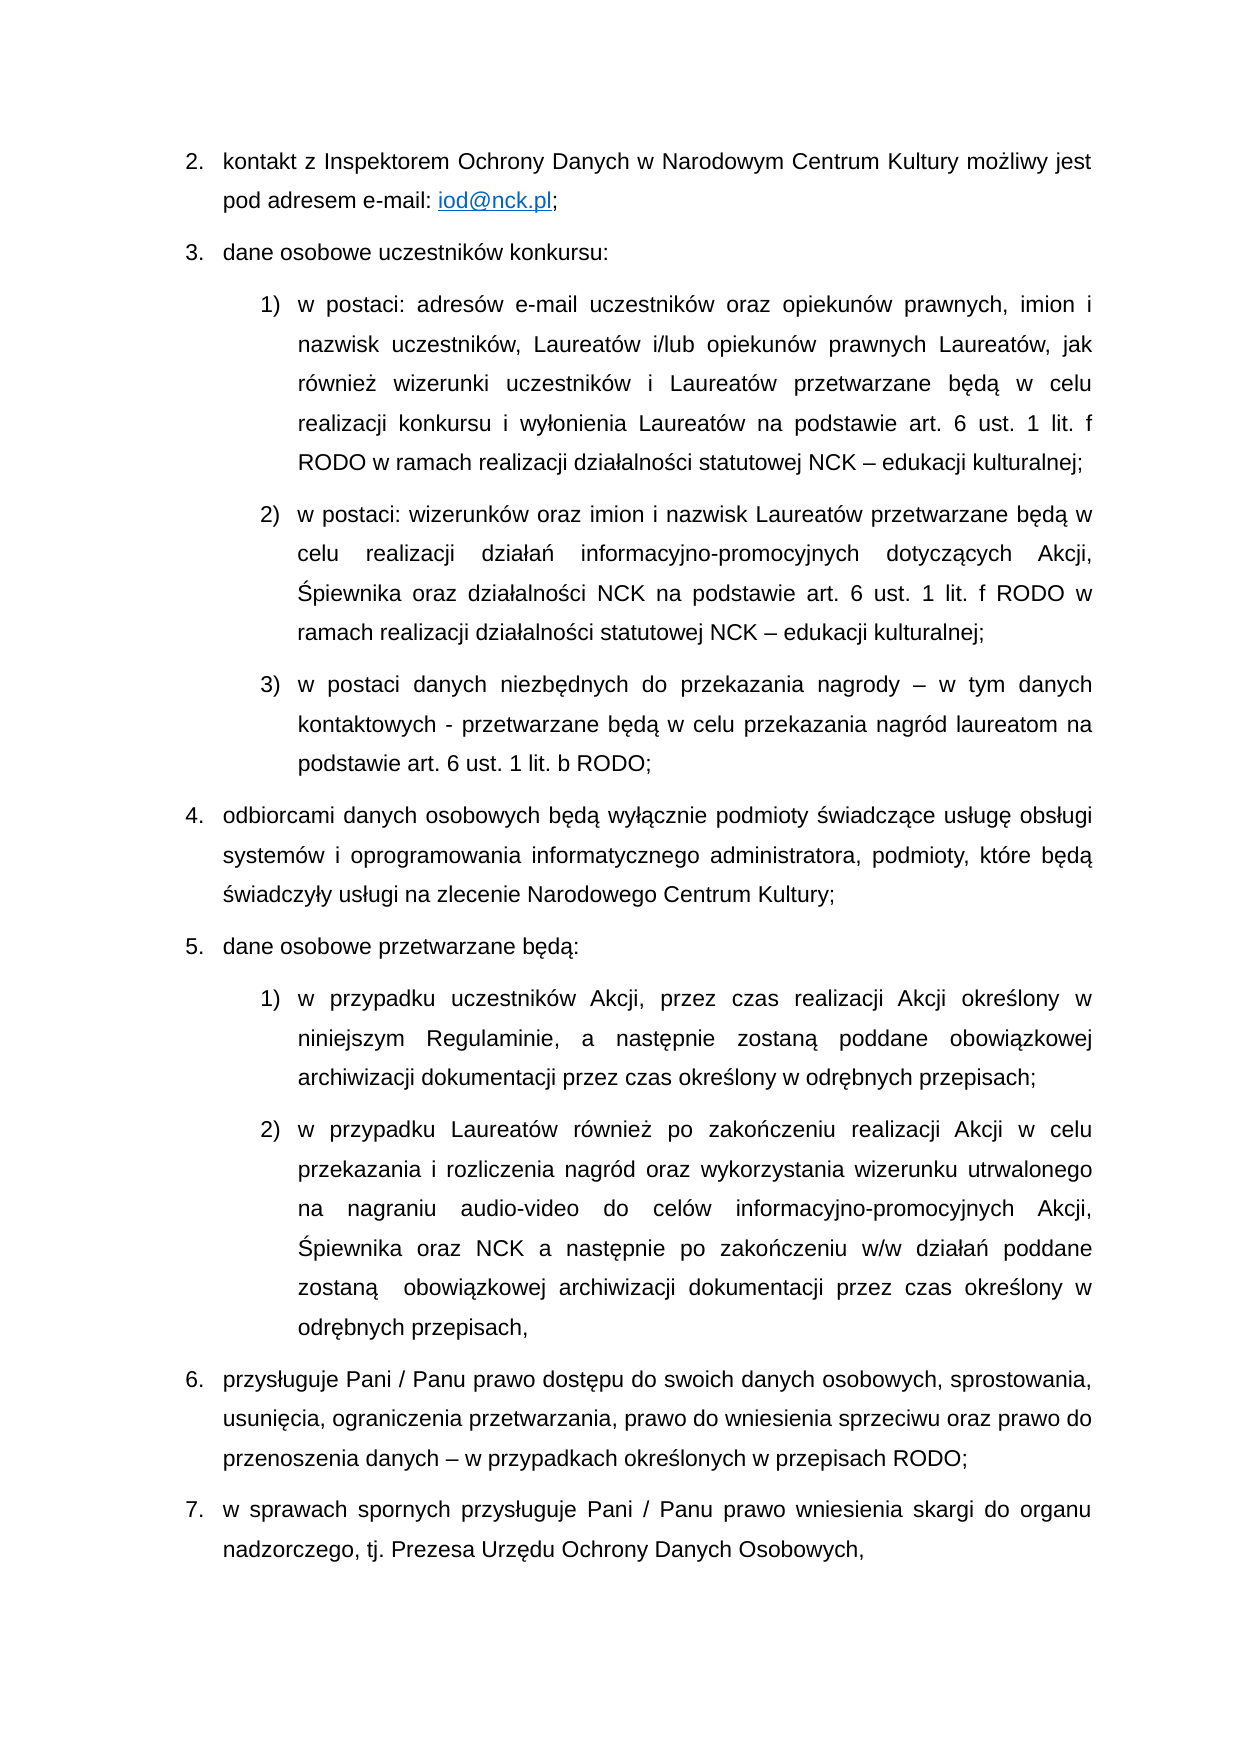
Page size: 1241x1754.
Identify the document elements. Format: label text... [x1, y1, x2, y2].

list w postaci danych niezbędnych do przekazania nagrody – w tym danych kontaktowych - przetwarzane będą w celu przekazania nagród laureatom na podstawie art. 6 ust. 1 lit. b RODO; [260, 671, 1093, 777]
list w przypadku uczestników Akcji, przez czas realizacji Akcji określony w niniejszym Regulaminie, a następnie zostaną poddane obowiązkowej archiwizacji dokumentacji przez czas określony w odrębnych przepisach; [260, 985, 1093, 1091]
list przysługuje Pani / Panu prawo dostępu do swoich danych osobowych, sprostowania, usunięcia, ograniczenia przetwarzania, prawo do wniesienia sprzeciwu oraz prawo do przenoszenia danych – w przypadkach określonych w przepisach RODO; [185, 1366, 1093, 1471]
list dane osobowe przetwarzane będą: [185, 933, 1093, 959]
list w sprawach spornych przysługuje Pani / Panu prawo wniesienia skargi do organu nadzorczego, tj. Prezesa Urzędu Ochrony Danych Osobowych, [185, 1496, 1093, 1562]
list kontakt z Inspektorem Ochrony Danych w Narodowym Centrum Kultury możliwy jest pod adresem e-mail: iod@nck.pl; [185, 148, 1093, 213]
list w postaci: adresów e-mail uczestników oraz opiekunów prawnych, imion i nazwisk uczestników, Laureatów i/lub opiekunów prawnych Laureatów, jak również wizerunki uczestników i Laureatów przetwarzane będą w celu realizacji konkursu i wyłonienia Laureatów na podstawie art. 6 ust. 1 lit. f RODO w ramach realizacji działalności statutowej NCK – edukacji kulturalnej; [260, 291, 1093, 475]
list w postaci: wizerunków oraz imion i nazwisk Laureatów przetwarzane będą w celu realizacji działań informacyjno-promocyjnych dotyczących Akcji, Śpiewnika oraz działalności NCK na podstawie art. 6 ust. 1 lit. f RODO w ramach realizacji działalności statutowej NCK – edukacji kulturalnej; [260, 501, 1093, 646]
list dane osobowe uczestników konkursu: [185, 239, 1093, 265]
list w przypadku Laureatów również po zakończeniu realizacji Akcji w celu przekazania i rozliczenia nagród oraz wykorzystania wizerunku utrwalonego na nagraniu audio-video do celów informacyjno-promocyjnych Akcji, Śpiewnika oraz NCK a następnie po zakończeniu w/w działań poddane zostaną obowiązkowej archiwizacji dokumentacji przez czas określony w odrębnych przepisach, [260, 1116, 1093, 1340]
list odbiorcami danych osobowych będą wyłącznie podmioty świadczące usługę obsługi systemów i oprogramowania informatycznego administratora, podmioty, które będą świadczyły usługi na zlecenie Narodowego Centrum Kultury; [185, 802, 1093, 908]
